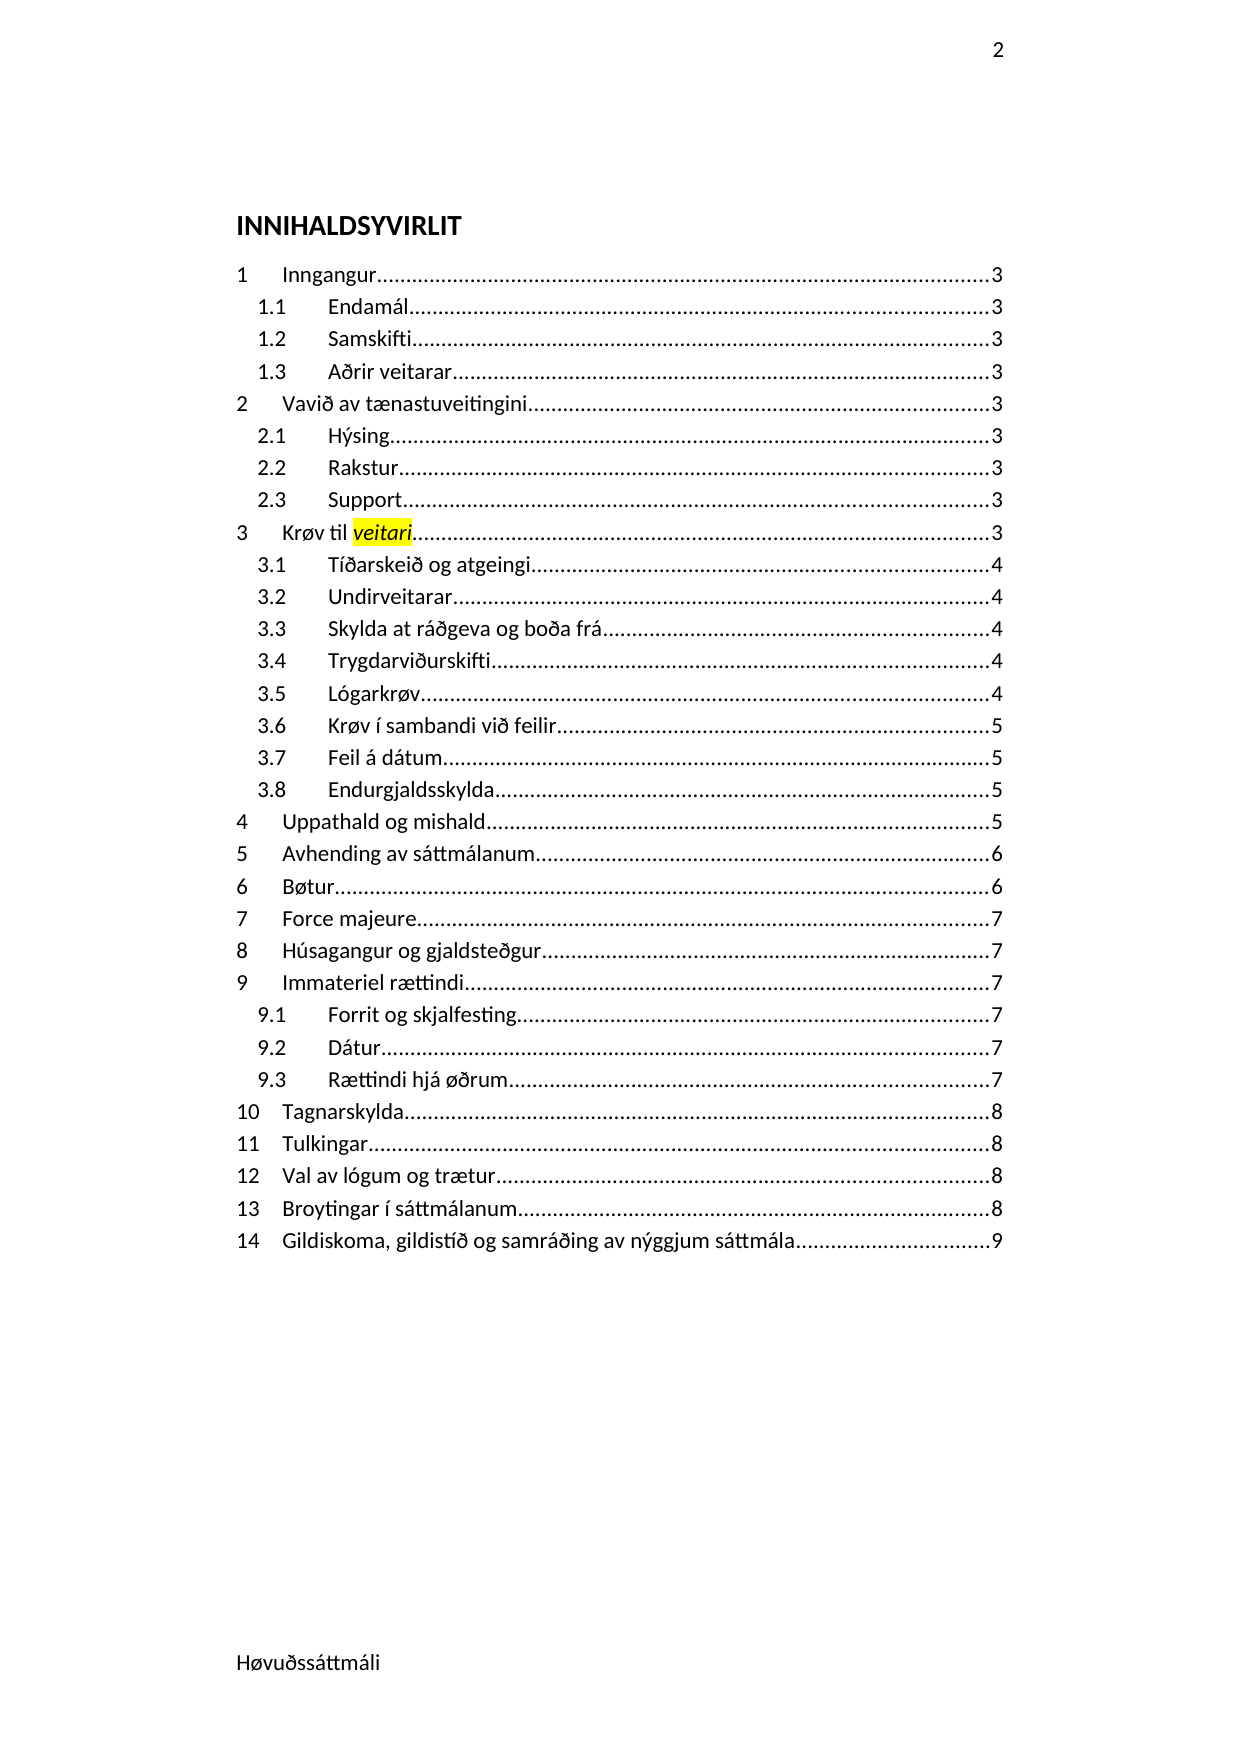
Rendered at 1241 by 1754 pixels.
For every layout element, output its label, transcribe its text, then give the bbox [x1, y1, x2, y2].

text 5 Avhending av sáttmálanum 6 [236, 839, 1004, 868]
text 6 Bøtur 6 [236, 872, 1004, 900]
text 3.1 Tíðarskeið og atgeingi 4 [257, 550, 1004, 578]
text 10 Tagnarskylda 8 [236, 1097, 1004, 1125]
text 3.8 Endurgjaldsskylda 5 [257, 775, 1004, 803]
text 3 Krøv til veitari 3 [236, 518, 353, 546]
text 1 Inngangur 3 [236, 260, 1004, 288]
text 2.1 Hýsing 3 [257, 421, 1004, 449]
text Innihaldsyvirlit [236, 207, 1004, 242]
text 1.1 Endamál 3 [257, 292, 1004, 320]
text 12 Val av lógum og trætur 8 [236, 1161, 1004, 1189]
text 3.5 Lógarkrøv 4 [257, 679, 1004, 707]
text 1.2 Samskifti 3 [257, 324, 1004, 353]
text 1.3 Aðrir veitarar 3 [257, 357, 1004, 385]
text 13 Broytingar í sáttmálanum 8 [236, 1194, 1004, 1222]
text 9.3 Rættindi hjá øðrum 7 [257, 1065, 1004, 1093]
text 14 Gildiskoma, gildistíð og samráðing av nýggjum sáttmála 9 [236, 1226, 1004, 1254]
text 3.2 Undirveitarar 4 [257, 582, 1004, 610]
text 9.2 Dátur 7 [257, 1033, 1004, 1061]
text 2.3 Support 3 [257, 486, 1004, 513]
text 8 Húsagangur og gjaldsteðgur 7 [236, 936, 1004, 964]
text 3.3 Skylda at ráðgeva og boða frá 4 [257, 614, 1004, 642]
text 9.1 Forrit og skjalfesting 7 [257, 1001, 1004, 1028]
text 2.2 Rakstur 3 [257, 453, 1004, 481]
text 7 Force majeure 7 [236, 904, 1004, 932]
text 2 Vavið av tænastuveitingini 3 [236, 389, 1004, 417]
text 3 Krøv til veitari 3 [412, 518, 1004, 546]
text 3.4 Trygdarviðurskifti 4 [257, 646, 1004, 674]
text 3.6 Krøv í sambandi við feilir 5 [257, 711, 1004, 739]
text 9 Immateriel rættindi 7 [236, 968, 1004, 996]
text 3.7 Feil á dátum 5 [257, 743, 1004, 771]
text 11 Tulkingar 8 [236, 1129, 1004, 1157]
text 4 Uppathald og mishald 5 [236, 807, 1004, 835]
